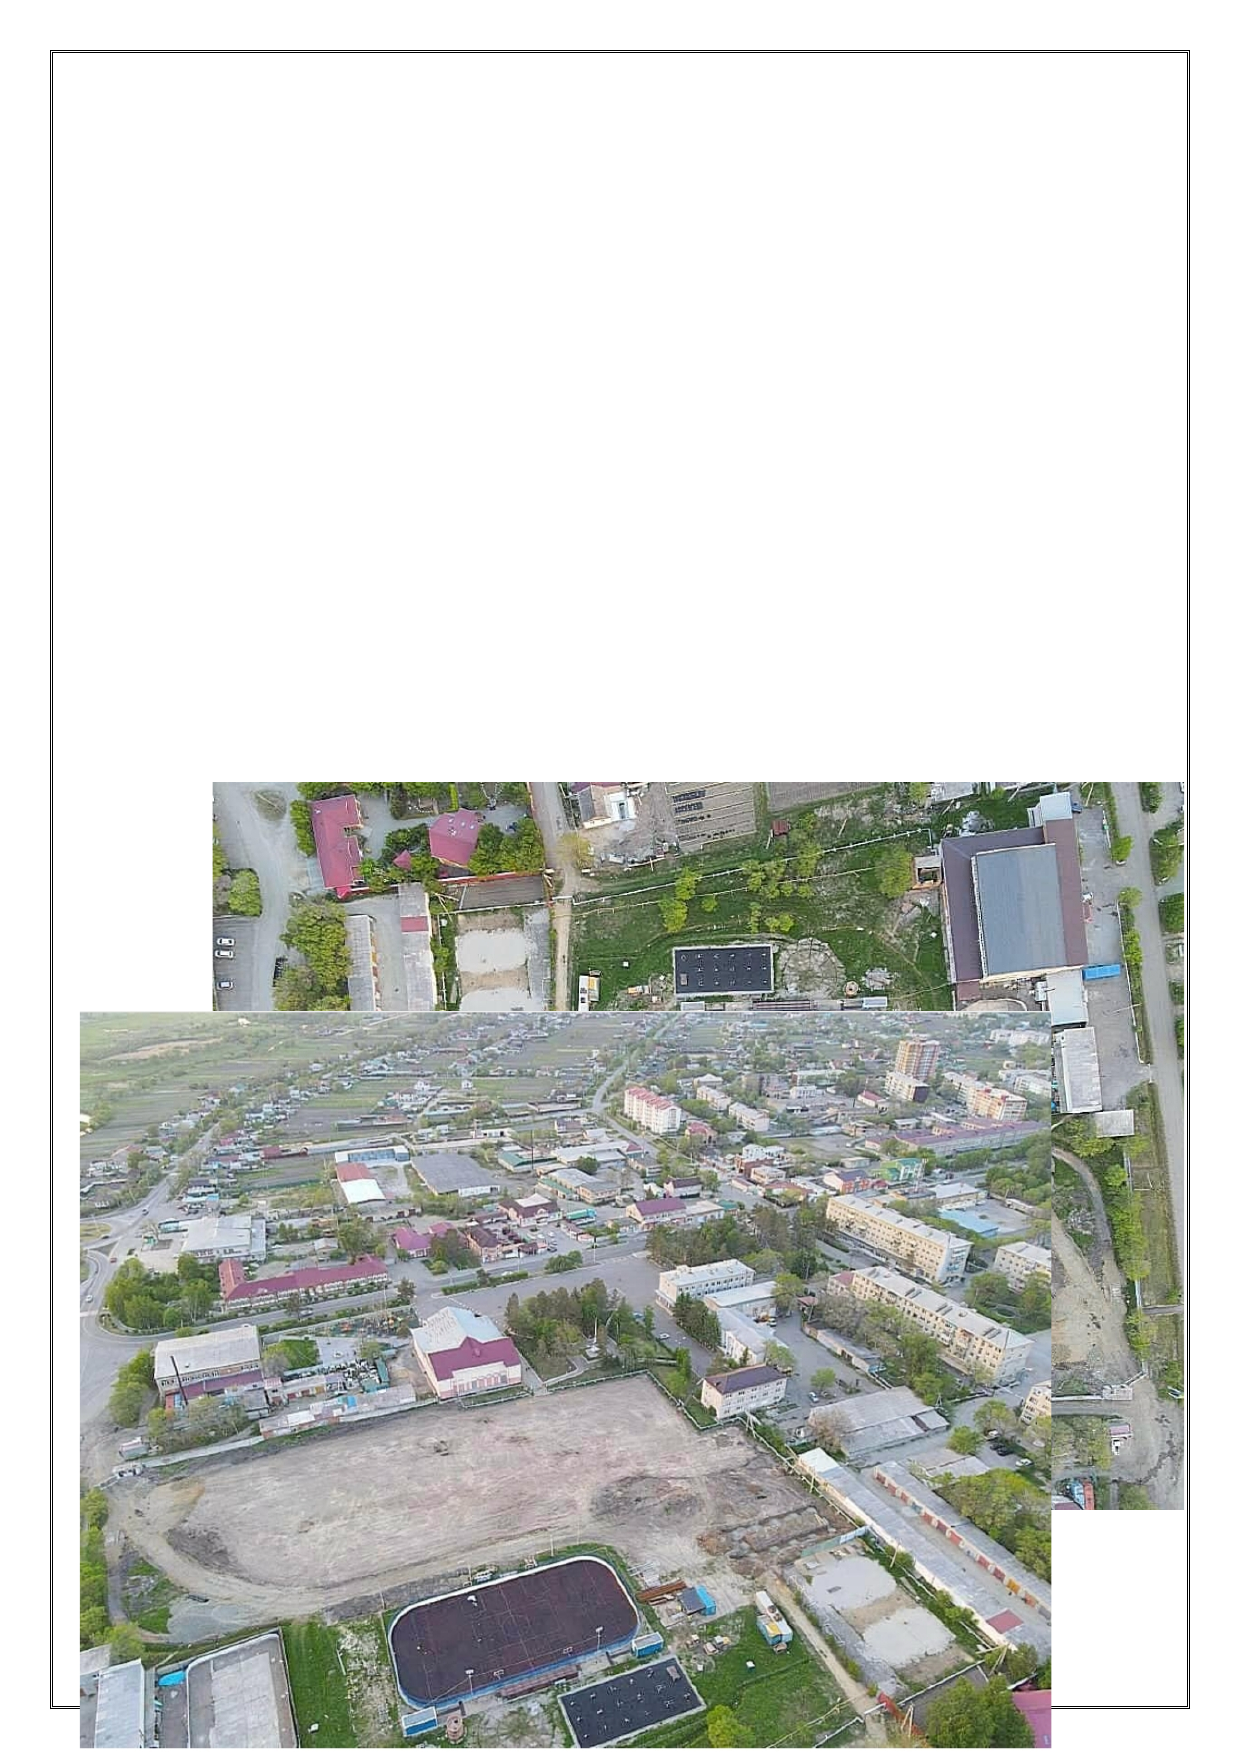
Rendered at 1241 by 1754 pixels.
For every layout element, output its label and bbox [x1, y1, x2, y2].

picture [79, 782, 1184, 1752]
